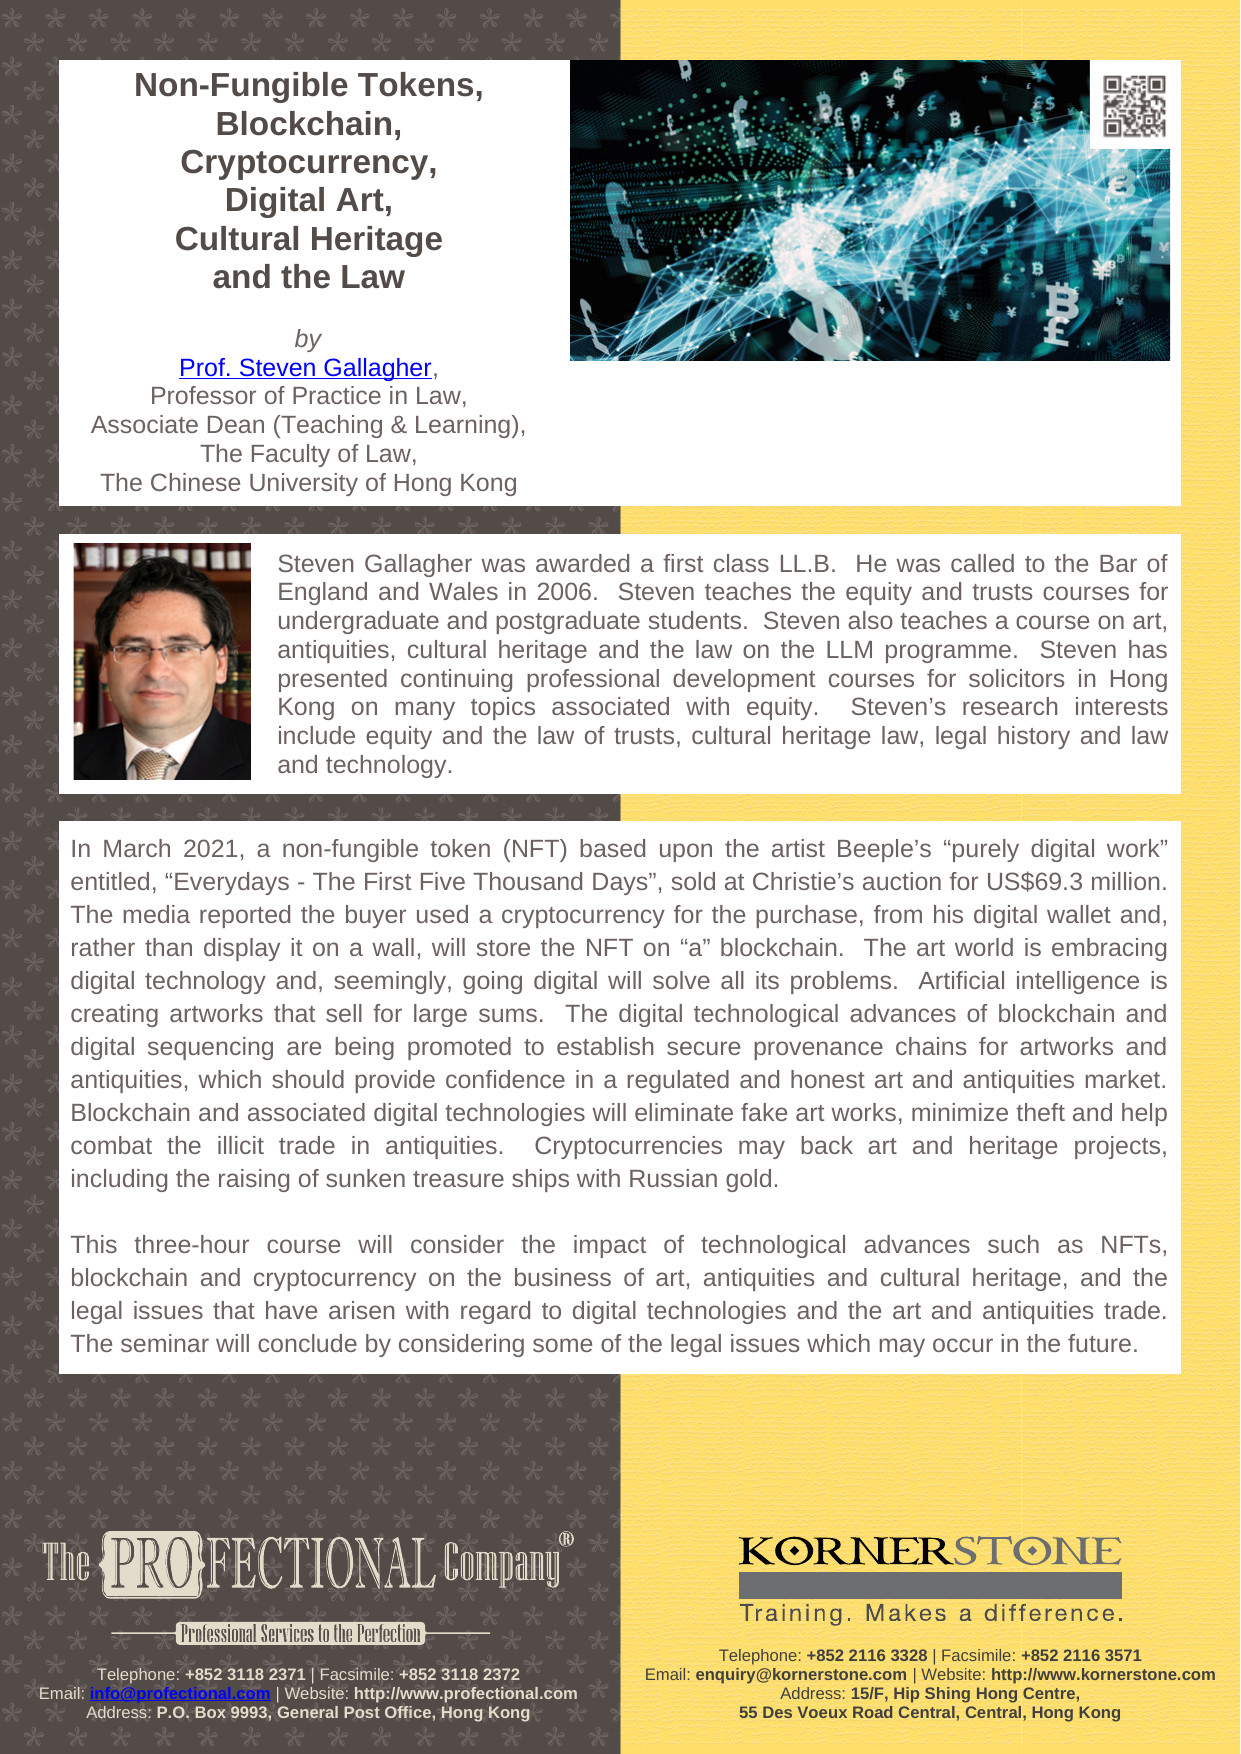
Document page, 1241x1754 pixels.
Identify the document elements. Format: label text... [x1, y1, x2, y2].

picture [73, 543, 251, 780]
table_header [559, 60, 1181, 506]
picture [570, 60, 1171, 361]
table_header [59, 534, 266, 794]
table_header In March 2021, a non-fungible token (NFT) based upon the artist Beeple’s “purely digital work” entitled, “Everydays - The First Five Thousand Days”, sold at Christie’s auction for US$69.3 million. The media reported the buyer used a cryptocurrency for the purchase, from his digital wallet and, rather than display it on a wall, will store the NFT on “a” blockchain. The art world is embracing digital technology and, seemingly, going digital will solve all its problems. Artificial intelligence is creating artworks that sell for large sums. The digital technological advances of blockchain and digital sequencing are being promoted to establish secure provenance chains for artworks and antiquities, which should provide confidence in a regulated and honest art and antiquities market. Blockchain and associated digital technologies will eliminate fake art works, minimize theft and help combat the illicit trade in antiquities. Cryptocurrencies may back art and heritage projects, including the raising of sunken treasure ships with Russian gold. This three-hour course will consider the impact of technological advances such as NFTs, blockchain and cryptocurrency on the business of art, antiquities and cultural heritage, and the legal issues that have arisen with regard to digital technologies and the art and antiquities trade. The seminar will conclude by considering some of the legal issues which may occur in the future. [59, 821, 1181, 1374]
table_header Steven Gallagher was awarded a first class LL.B. He was called to the Bar of England and Wales in 2006. Steven teaches the equity and trusts courses for undergraduate and postgraduate students. Steven also teaches a course on art, antiquities, cultural heritage and the law on the LLM programme. Steven has presented continuing professional development courses for solicitors in Hong Kong on many topics associated with equity. Steven’s research interests include equity and the law of trusts, cultural heritage law, legal history and law and technology. [266, 534, 1181, 794]
table_header Non-Fungible Tokens, Blockchain, Cryptocurrency, Digital Art, Cultural Heritage and the Law by Prof. Steven Gallagher, Professor of Practice in Law, Associate Dean (Teaching & Learning), The Faculty of Law, The Chinese University of Hong Kong [59, 60, 559, 506]
